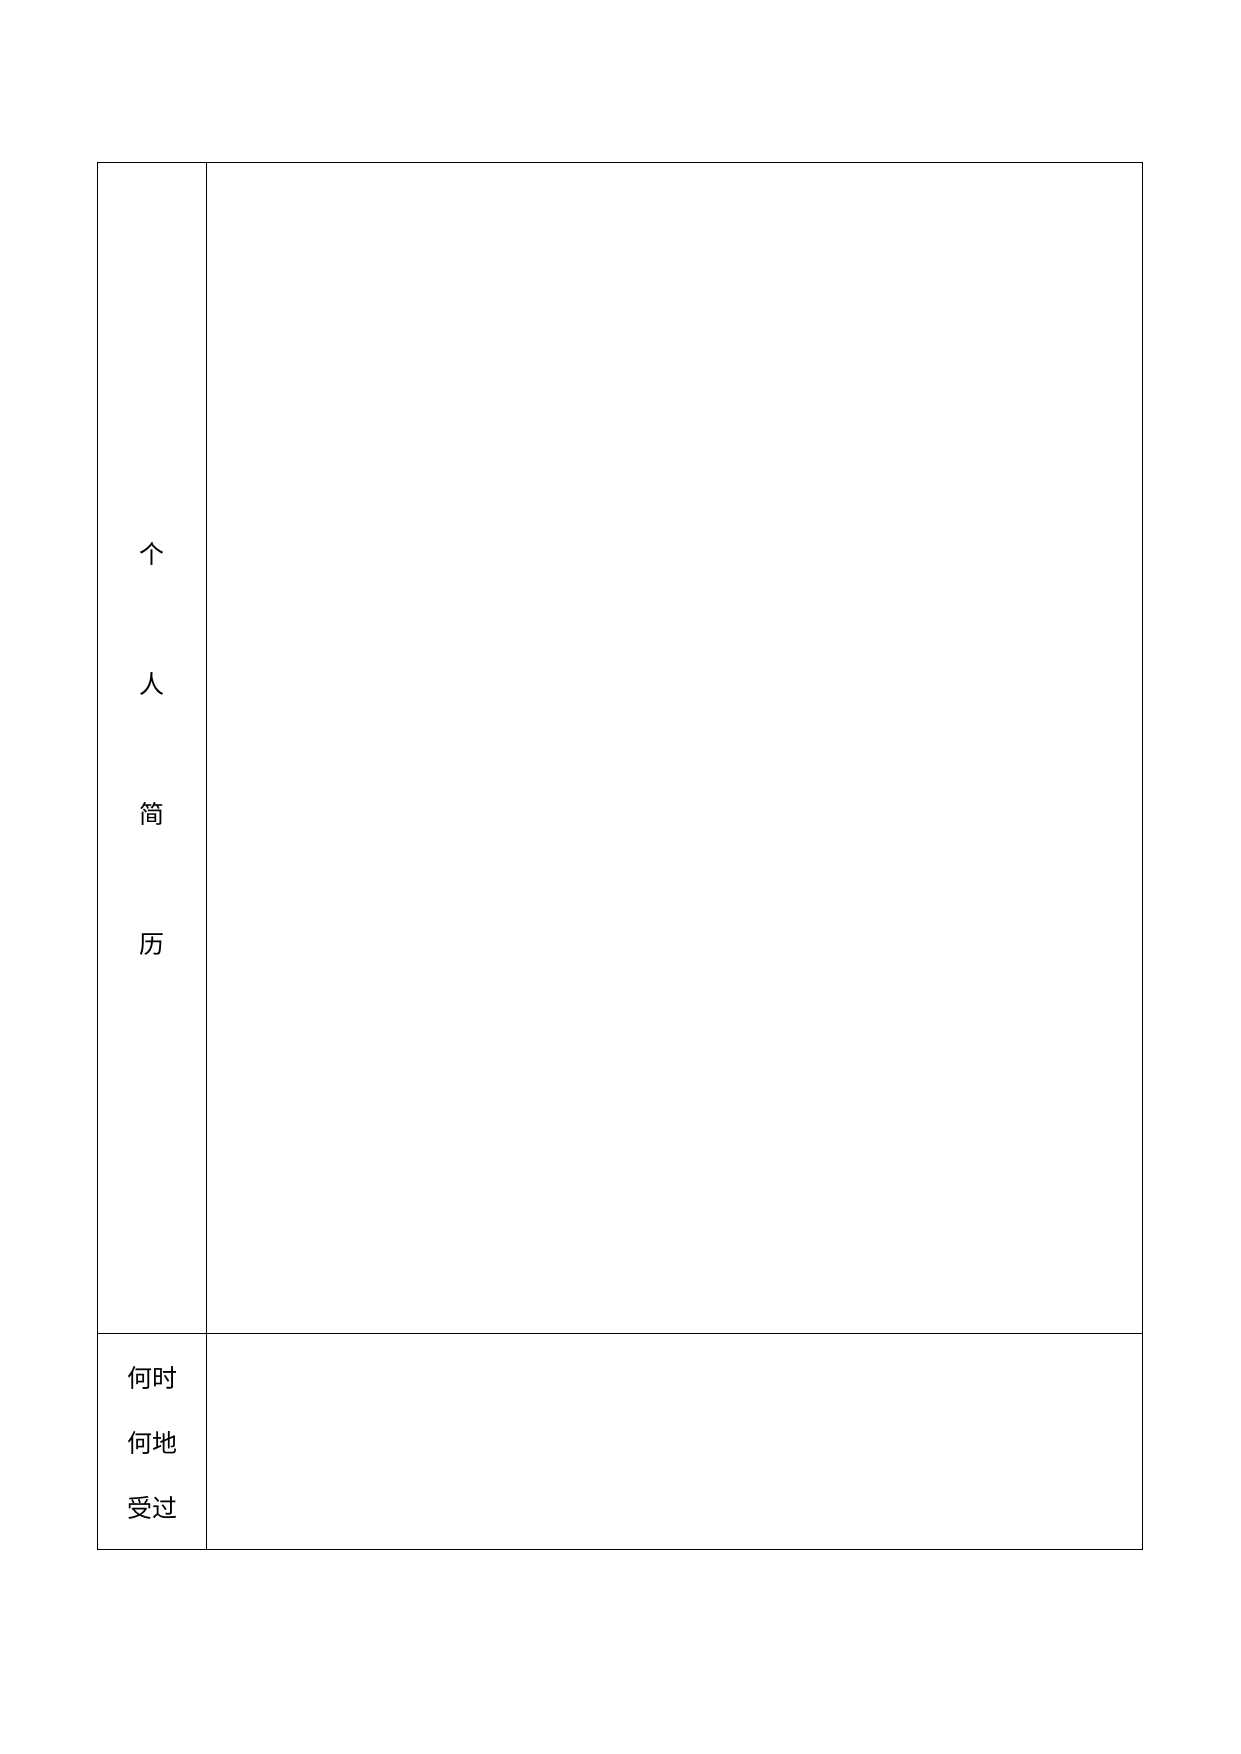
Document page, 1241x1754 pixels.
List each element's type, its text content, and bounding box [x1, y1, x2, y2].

table_cell 个 人 简 历 [98, 163, 206, 1333]
table_cell [207, 1334, 1142, 1549]
table_cell 何时 何地 受过 何种 奖惩 [98, 1334, 206, 1549]
table_cell [207, 163, 1142, 1333]
